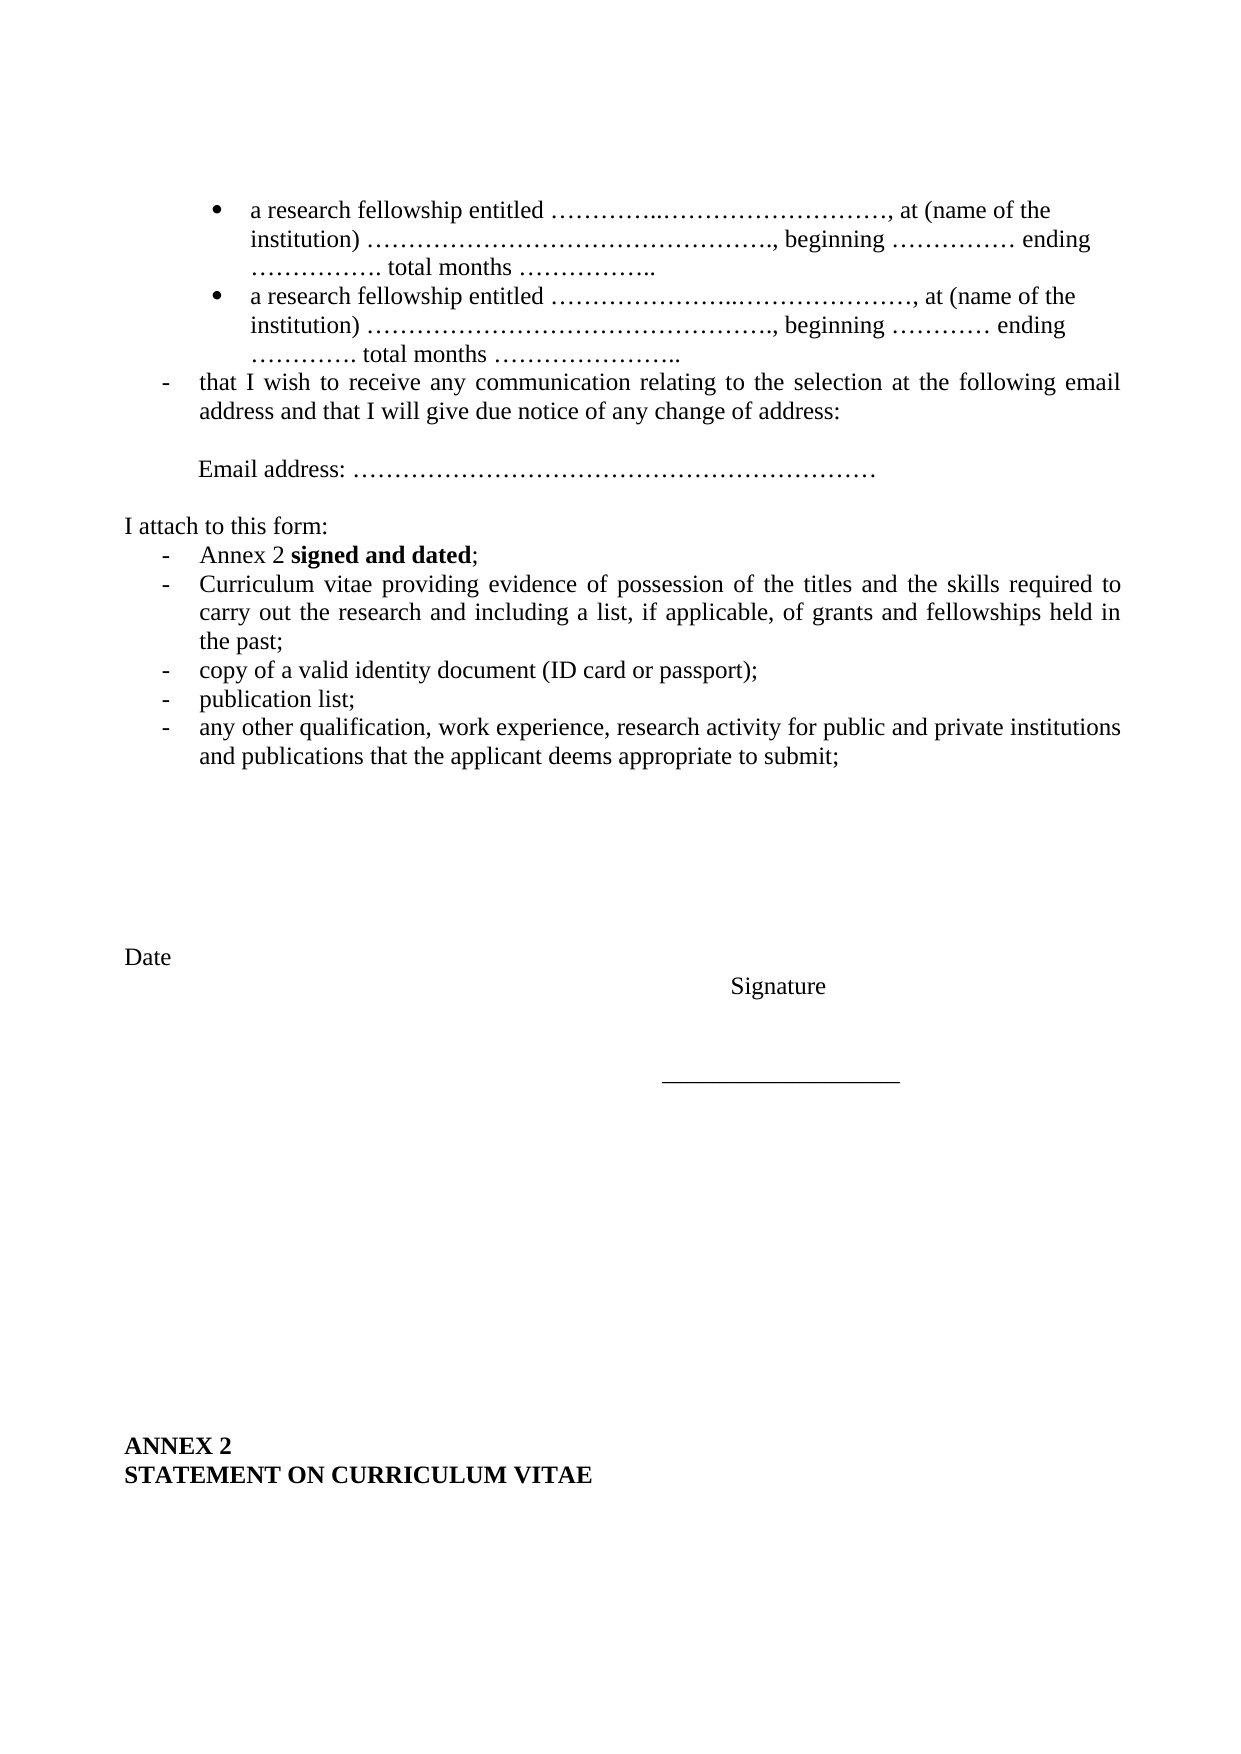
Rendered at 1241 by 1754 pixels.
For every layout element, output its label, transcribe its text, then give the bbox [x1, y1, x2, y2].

text I attach to this form: [124, 511, 1122, 540]
text ___________________ [493, 1057, 1122, 1086]
list that I wish to receive any communication relating to the selection at the following email address and that I will give due notice of any change of address: [162, 367, 1122, 425]
list Curriculum vitae providing evidence of possession of the titles and the skills required to carry out the research and including a list, if applicable, of grants and fellowships held in the past; [162, 569, 1122, 655]
list any other qualification, work experience, research activity for public and private institutions and publications that the applicant deems appropriate to submit; [162, 712, 1122, 770]
text Signature [124, 971, 1122, 1000]
list a research fellowship entitled …………..………………………, at (name of the institution) …………………………………………., beginning …………… ending ……………. total months …………….. [213, 195, 1122, 281]
text ANNEX 2 [124, 1431, 1122, 1460]
text Date [124, 942, 1122, 971]
list publication list; [162, 684, 1122, 712]
text Email address: ……………………………………………………… [124, 454, 1122, 482]
text STATEMENT ON CURRICULUM VITAE [124, 1460, 1122, 1489]
list Annex 2 signed and dated; [162, 540, 1122, 569]
list a research fellowship entitled …………………..…………………, at (name of the institution) …………………………………………., beginning ………… ending …………. total months ………………….. [213, 281, 1122, 367]
list copy of a valid identity document (ID card or passport); [162, 655, 1122, 684]
